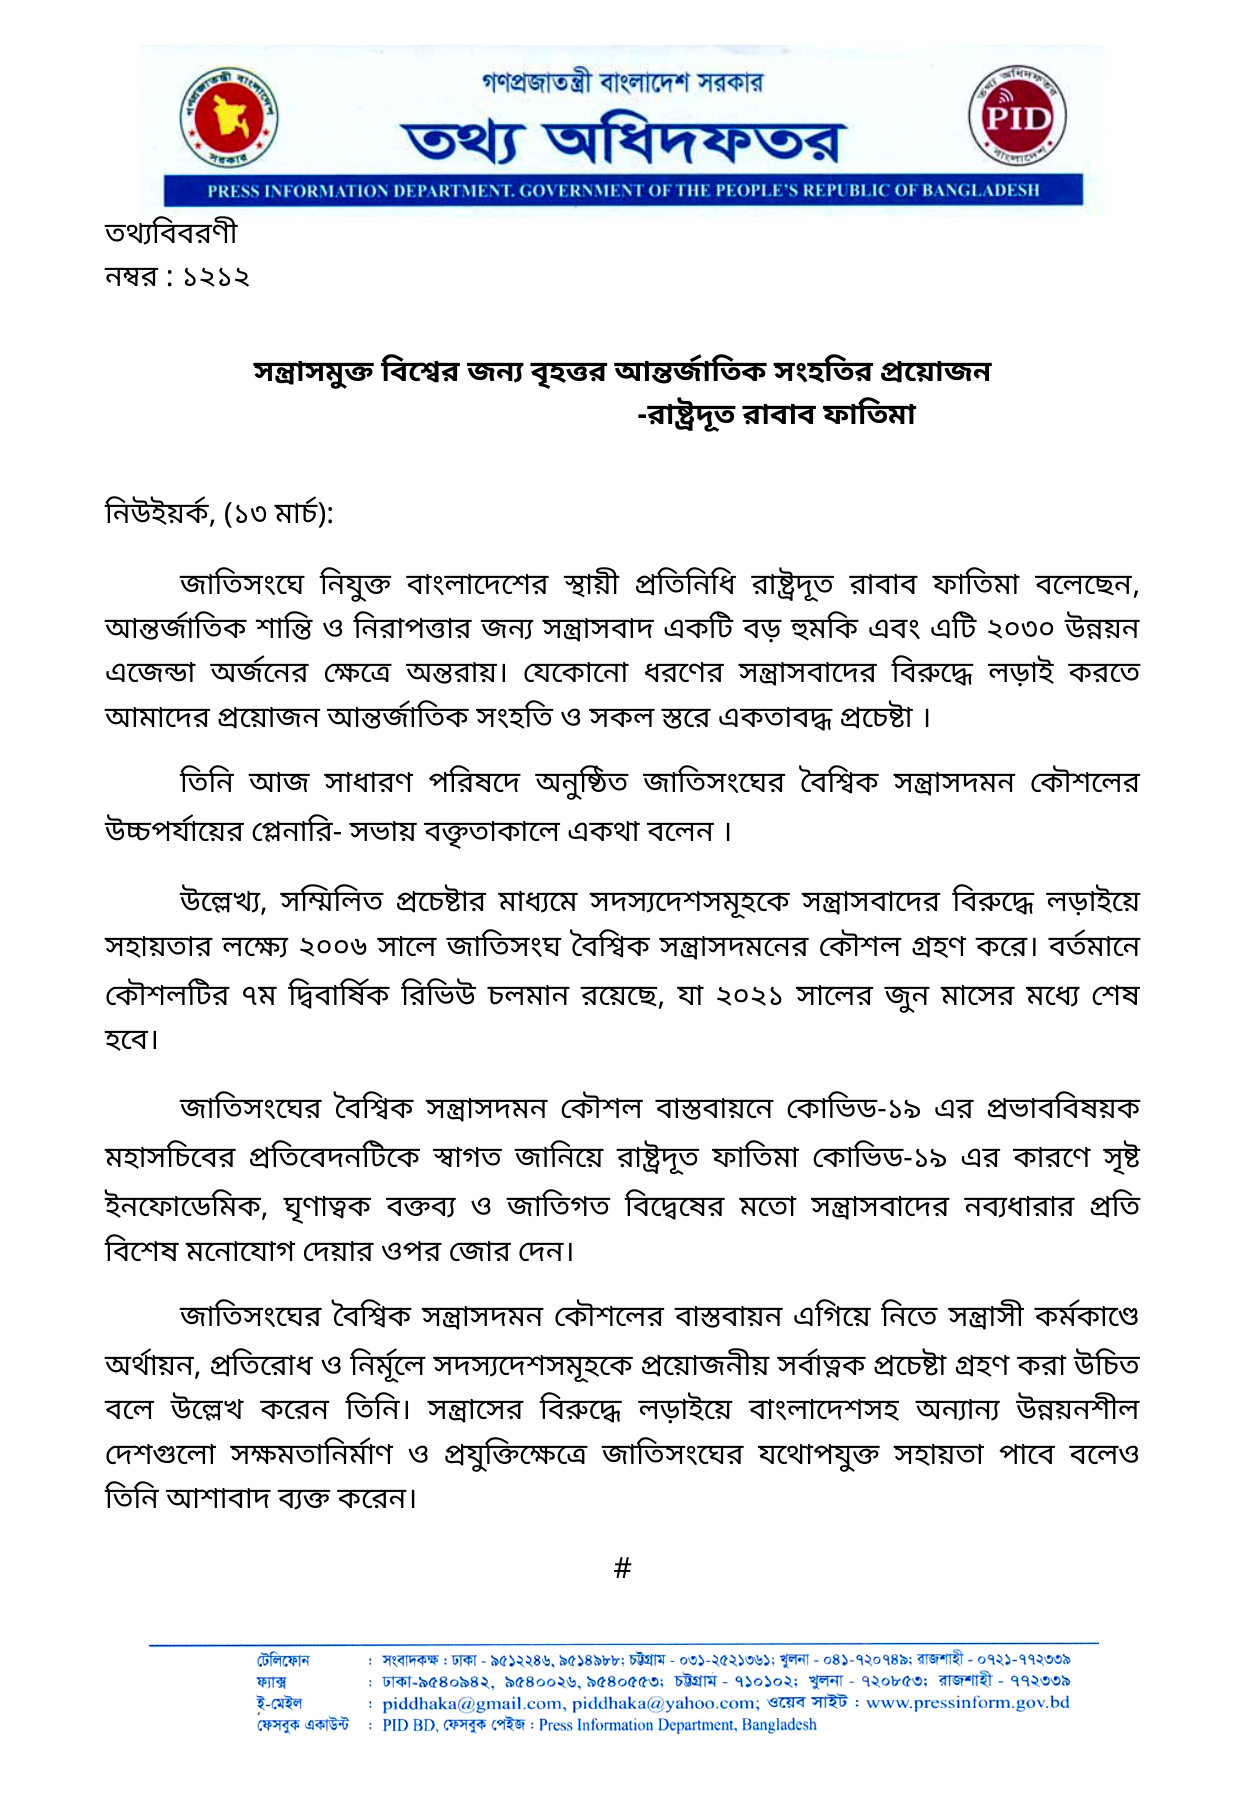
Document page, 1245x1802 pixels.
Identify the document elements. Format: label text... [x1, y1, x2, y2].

text জাতিসংঘের বৈশ্বিক সন্ত্রাসদমন কৌশলের বাস্তবায়ন এগিয়ে নিতে সন্ত্রাসী কর্মকাণ্ডে অর্থায়ন, প্রতিরোধ ও নির্মূলে সদস্যদেশসমূহকে প্রয়োজনীয় সর্বাত্নক প্রচেষ্টা গ্রহণ করা উচিত বলে উল্লেখ করেন তিনি। সন্ত্রাসের বিরুদ্ধে লড়াইয়ে বাংলাদেশসহ অন্যান্য উন্নয়নশীল দেশগুলো সক্ষমতানির্মাণ ও প্রযুক্তিক্ষেত্রে জাতিসংঘের যথোপযুক্ত সহায়তা পাবে বলেও তিনি আশাবাদ ব্যক্ত করেন। [105, 1300, 1140, 1520]
picture [146, 1640, 1099, 1742]
text সন্ত্রাসমুক্ত বিশ্বের জন্য বৃহত্তর আন্তর্জাতিক সংহতির প্রয়োজন [105, 354, 1140, 393]
text নিউইয়র্ক, (১৩ মার্চ): [105, 493, 1140, 536]
text জাতিসংঘে নিযুক্ত বাংলাদেশের স্থায়ী প্রতিনিধি রাষ্ট্রদূত রাবাব ফাতিমা বলেছেন, আন্তর্জাতিক শান্তি ও নিরাপত্তার জন্য সন্ত্রাসবাদ একটি বড় হুমকি এবং এটি ২০৩০ উন্নয়ন এজেন্ডা অর্জনের ক্ষেত্রে অন্তরায়। যেকোনো ধরণের সন্ত্রাসবাদের বিরুদ্ধে লড়াই করতে আমাদের প্রয়োজন আন্তর্জাতিক সংহতি ও সকল স্তরে একতাবদ্ধ প্রচেষ্টা । [105, 563, 1140, 739]
text তথ্যবিবরণী নম্বর : ১২১২ [105, 216, 1140, 298]
text উল্লেখ্য, সম্মিলিত প্রচেষ্টার মাধ্যমে সদস্যদেশসমূহকে সন্ত্রাসবাদের বিরুদ্ধে লড়াইয়ে সহায়তার লক্ষ্যে ২০০৬ সালে জাতিসংঘ বৈশ্বিক সন্ত্রাসদমনের কৌশল গ্রহণ করে। বর্তমানে কৌশলটির ৭ম দ্বিবার্ষিক রিভিউ চলমান রয়েছে, যা ২০২১ সালের জুন মাসের মধ্যে শেষ হবে। [105, 881, 1140, 1061]
text -রাষ্ট্রদূত রাবাব ফাতিমা [105, 393, 1140, 436]
text # [105, 1547, 1140, 1587]
text তিনি আজ সাধারণ পরিষদে অনুষ্ঠিত জাতিসংঘের বৈশ্বিক সন্ত্রাসদমন কৌশলের উচ্চপর্যায়ের প্লেনারি- সভায় বক্তৃতাকালে একথা বলেন । [105, 766, 1140, 853]
text জাতিসংঘের বৈশ্বিক সন্ত্রাসদমন কৌশল বাস্তবায়নে কোভিড-১৯ এর প্রভাববিষয়ক মহাসচিবের প্রতিবেদনটিকে স্বাগত জানিয়ে রাষ্ট্রদূত ফাতিমা কোভিড-১৯ এর কারণে সৃষ্ট ইনফোডেমিক, ঘৃণাত্বক বক্তব্য ও জাতিগত বিদ্বেষের মতো সন্ত্রাসবাদের নব্যধারার প্রতি বিশেষ মনোযোগ দেয়ার ওপর জোর দেন। [105, 1088, 1140, 1273]
